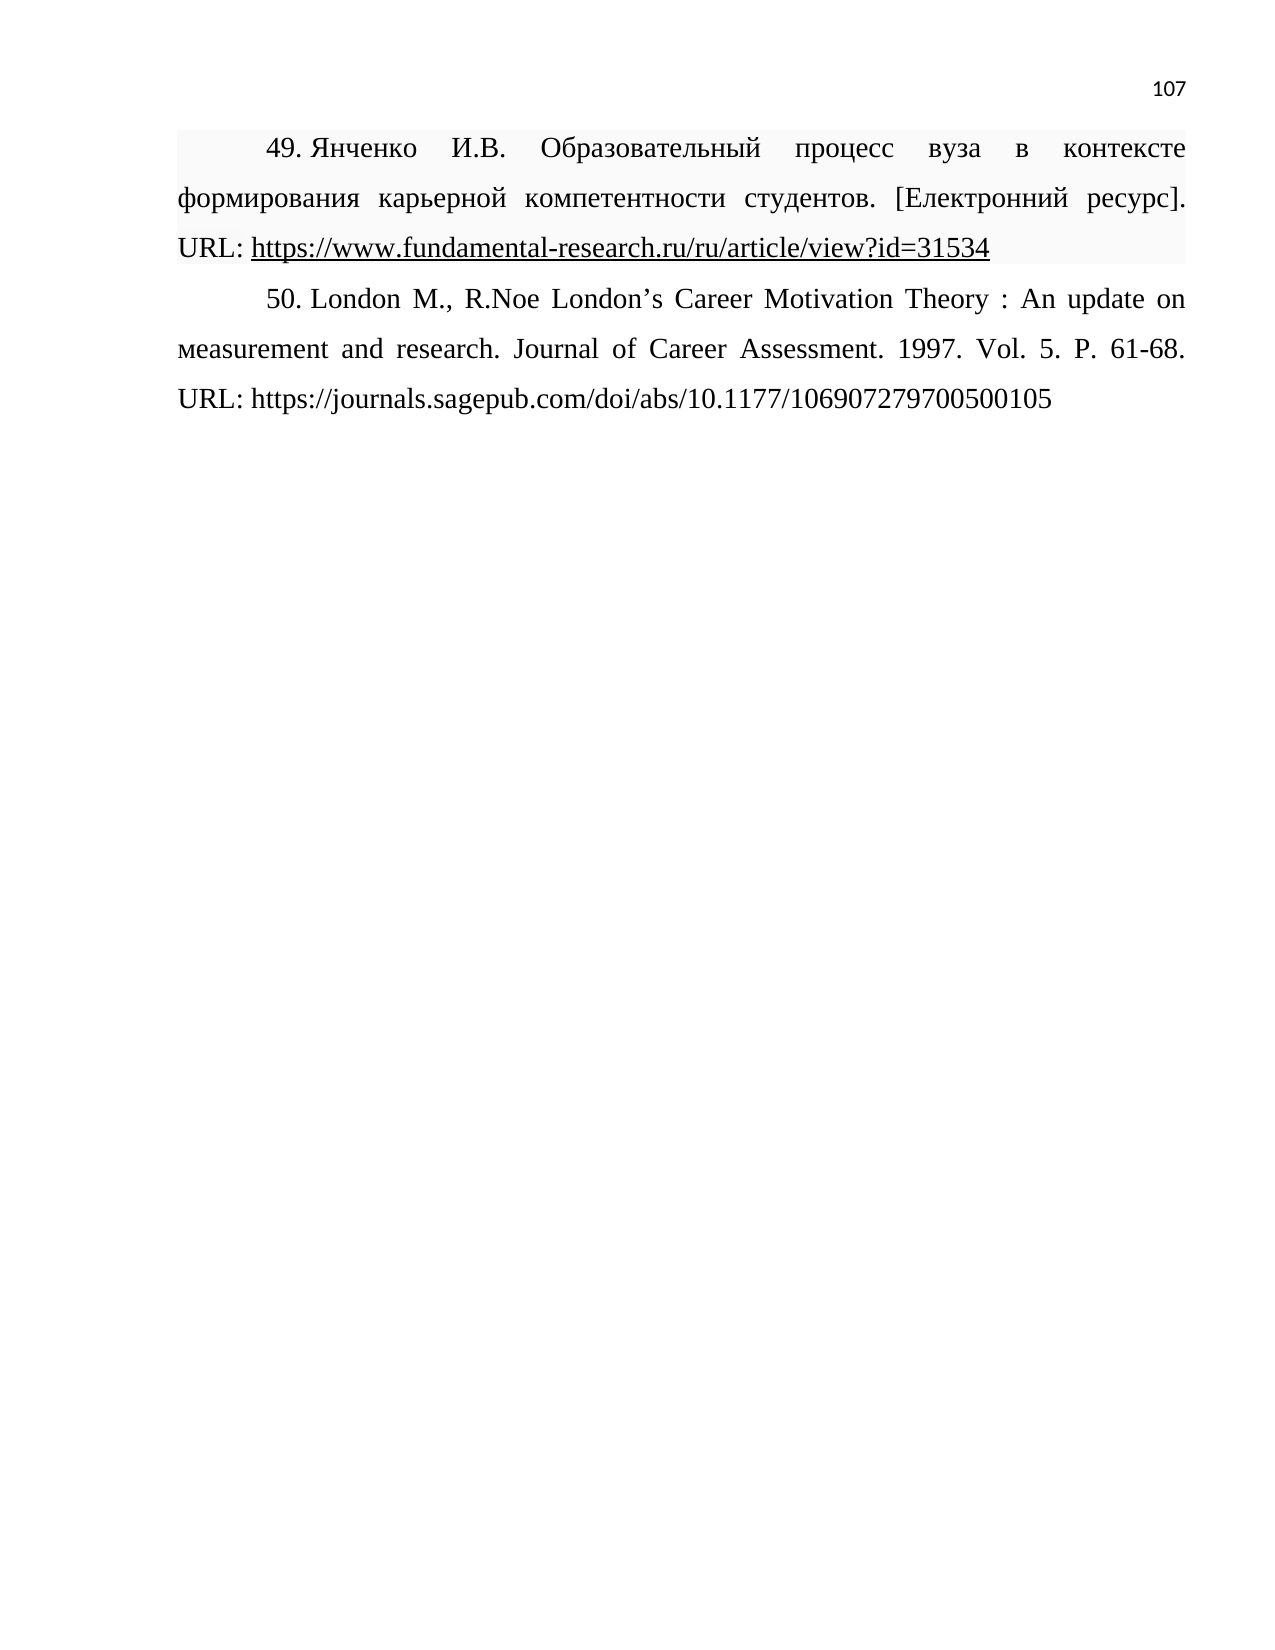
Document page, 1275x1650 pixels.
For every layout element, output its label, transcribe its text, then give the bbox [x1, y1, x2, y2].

list Янченко И.В. Образовательный процесс вуза в контексте формирования карьерной компетентности студентов. [Електронний ресурс]. URL: https://www.fundamental-research.ru/ru/article/view?id=31534 [177, 130, 1186, 264]
list London M., R.Noe London’s Career Motivation Theory : An update on мeasurement and research. Journal of Career Assessment. 1997. Vol. 5. P. 61-68. URL: https://journals.sagepub.com/doi/abs/10.1177/106907279700500105 [177, 281, 1186, 415]
